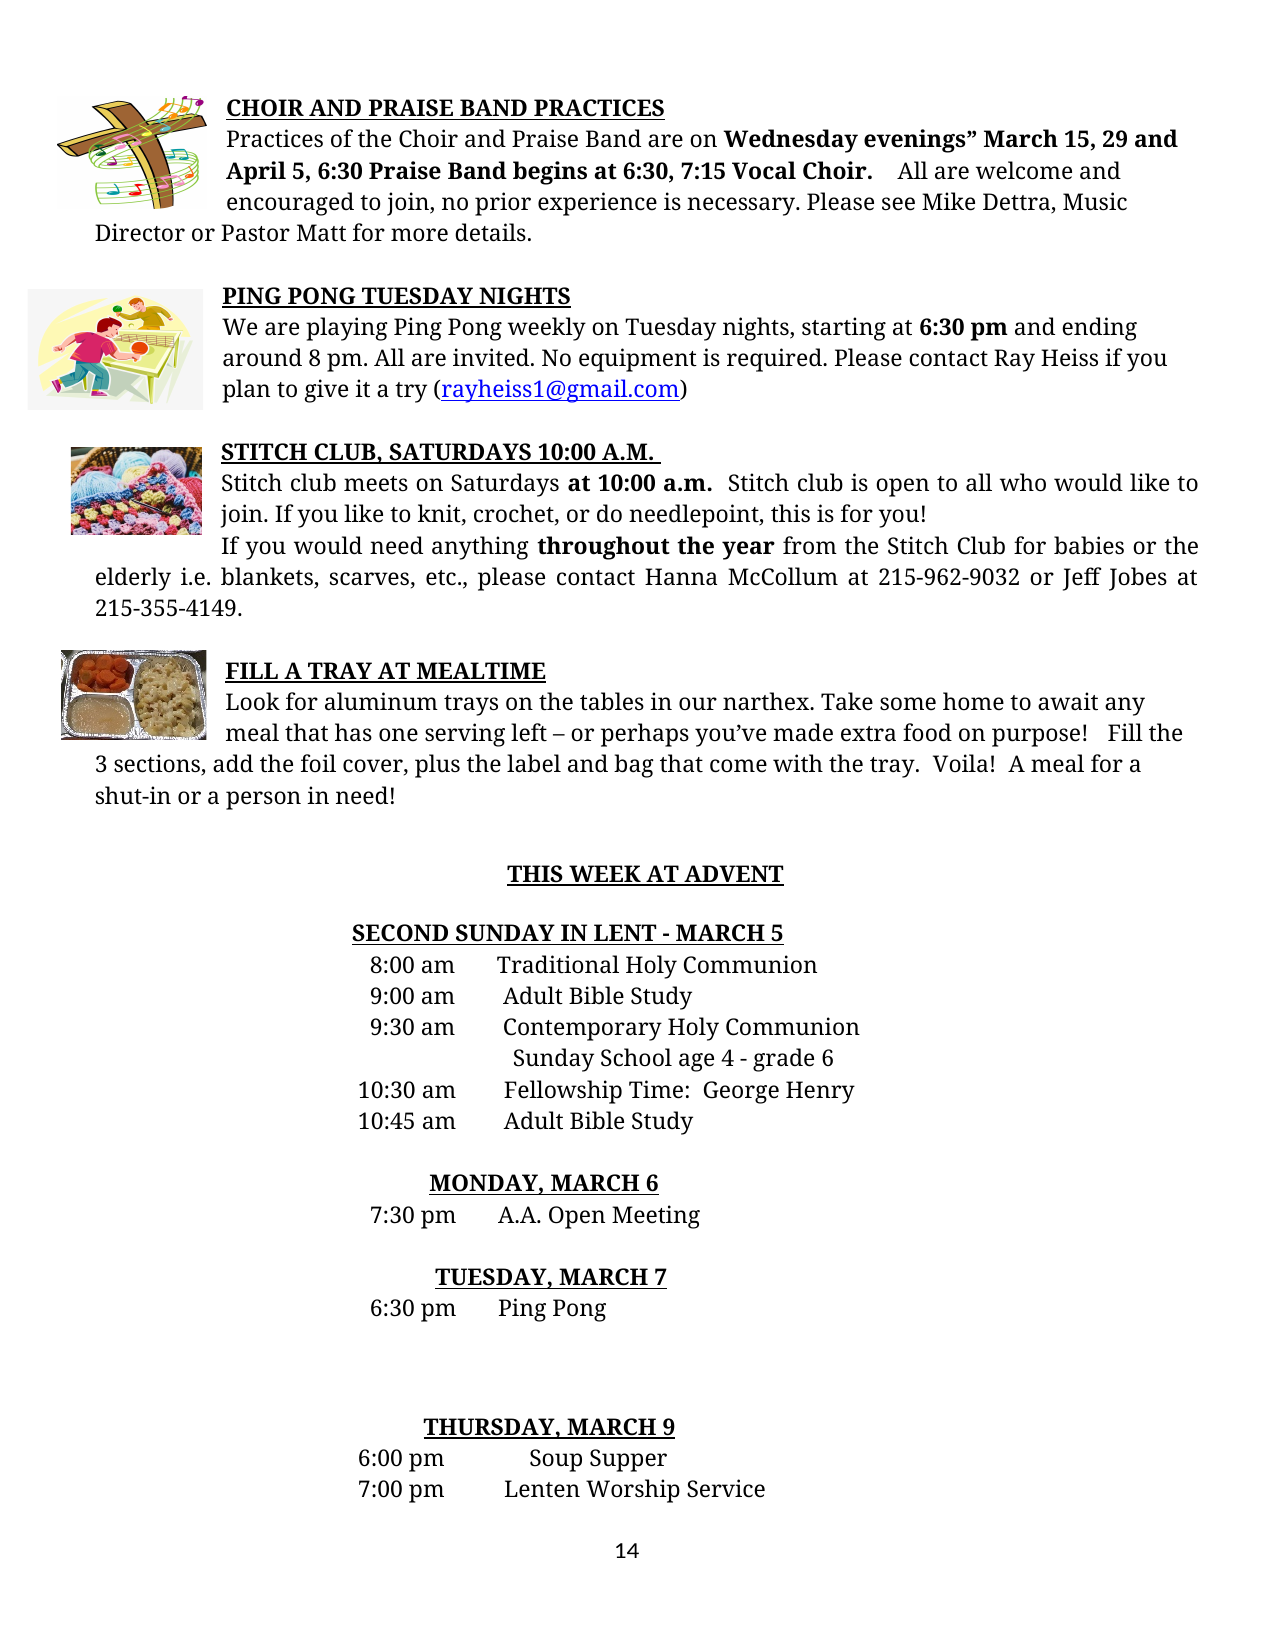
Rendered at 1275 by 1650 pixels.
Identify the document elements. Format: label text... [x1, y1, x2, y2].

text Look for aluminum trays on the tables in our narthex. Take some home to await any meal that has one serving left – or perhaps you’ve made extra food on purpose! Fill the 3 sections, add the foil cover, plus the label and bag that come with the tray. Voila! A meal for a shut-in or a person in need! [94, 686, 1200, 811]
text 6:30 pm Pong [310, 1292, 1200, 1323]
text SECOND SUNDAY IN LENT - MARCH 5 [310, 917, 1200, 948]
text 9:30 am Contemporary Holy Communion [310, 1011, 1200, 1042]
picture [59, 650, 207, 738]
text 9:00 am Adult Bible Study [310, 980, 1200, 1011]
text TUESDAY, MARCH 7 [310, 1261, 1200, 1292]
text Practices of the Choir and Praise Band are on Wednesday evenings” March 15, 29 and April 5, 6:30 Praise Band begins at 6:30, 7:15 Vocal Choir. All are welcome and encouraged to join, no prior experience is necessary. Please see Mike Dettra, Music Director or Pastor Matt for more details. [94, 123, 1200, 248]
text THURSDAY, MARCH 9 [310, 1411, 1200, 1442]
text THIS WEEK AT ADVENT [94, 858, 1200, 889]
text Sunday School age 4 - grade 6 [310, 1042, 1200, 1073]
text 6:00 pm Soup Supper [310, 1442, 1200, 1473]
text CHOIR AND PRAISE BAND PRACTICES [94, 92, 1200, 123]
text Stitch club meets on Saturdays at 10:00 a.m. Stitch club is open to all who would like to join. If you like to knit, crochet, or do needlepoint, this is for you! [202, 467, 1200, 529]
text STITCH CLUB, SATURDAYS 10:00 A.M. [94, 436, 1200, 467]
text 10:30 am Fellowship Time: George Henry [310, 1073, 1200, 1105]
picture [57, 96, 207, 209]
text 7:30 pm A.A. Open Meeting [310, 1198, 1200, 1230]
text If you would need anything throughout the year from the Stitch Club for babies or the elderly i.e. blankets, scarves, etc., please contact Hanna McCollum at 215-962-9032 or Jeff Jobes at 215-355-4149. [94, 529, 1200, 623]
text FILL A TRAY AT MEALTIME [207, 654, 1200, 686]
text PONG TUESDAY NIGHTS [94, 279, 1200, 311]
text We are playing Ping Pong weekly on Tuesday nights, starting at 6:30 pm and ending around 8 pm. All are invited. No equipment is required. Please contact Ray Heiss if you plan to give it a try (rayheiss1@gmail.com) [204, 311, 1200, 404]
text 7:00 pm Lenten Worship Service [310, 1473, 1200, 1504]
text MONDAY, MARCH 6 [310, 1167, 1200, 1198]
text 8:00 am Traditional Holy Communion [310, 948, 1200, 980]
picture [27, 289, 204, 410]
text 10:45 am Adult Bible Study [310, 1105, 1200, 1136]
picture [70, 447, 202, 535]
